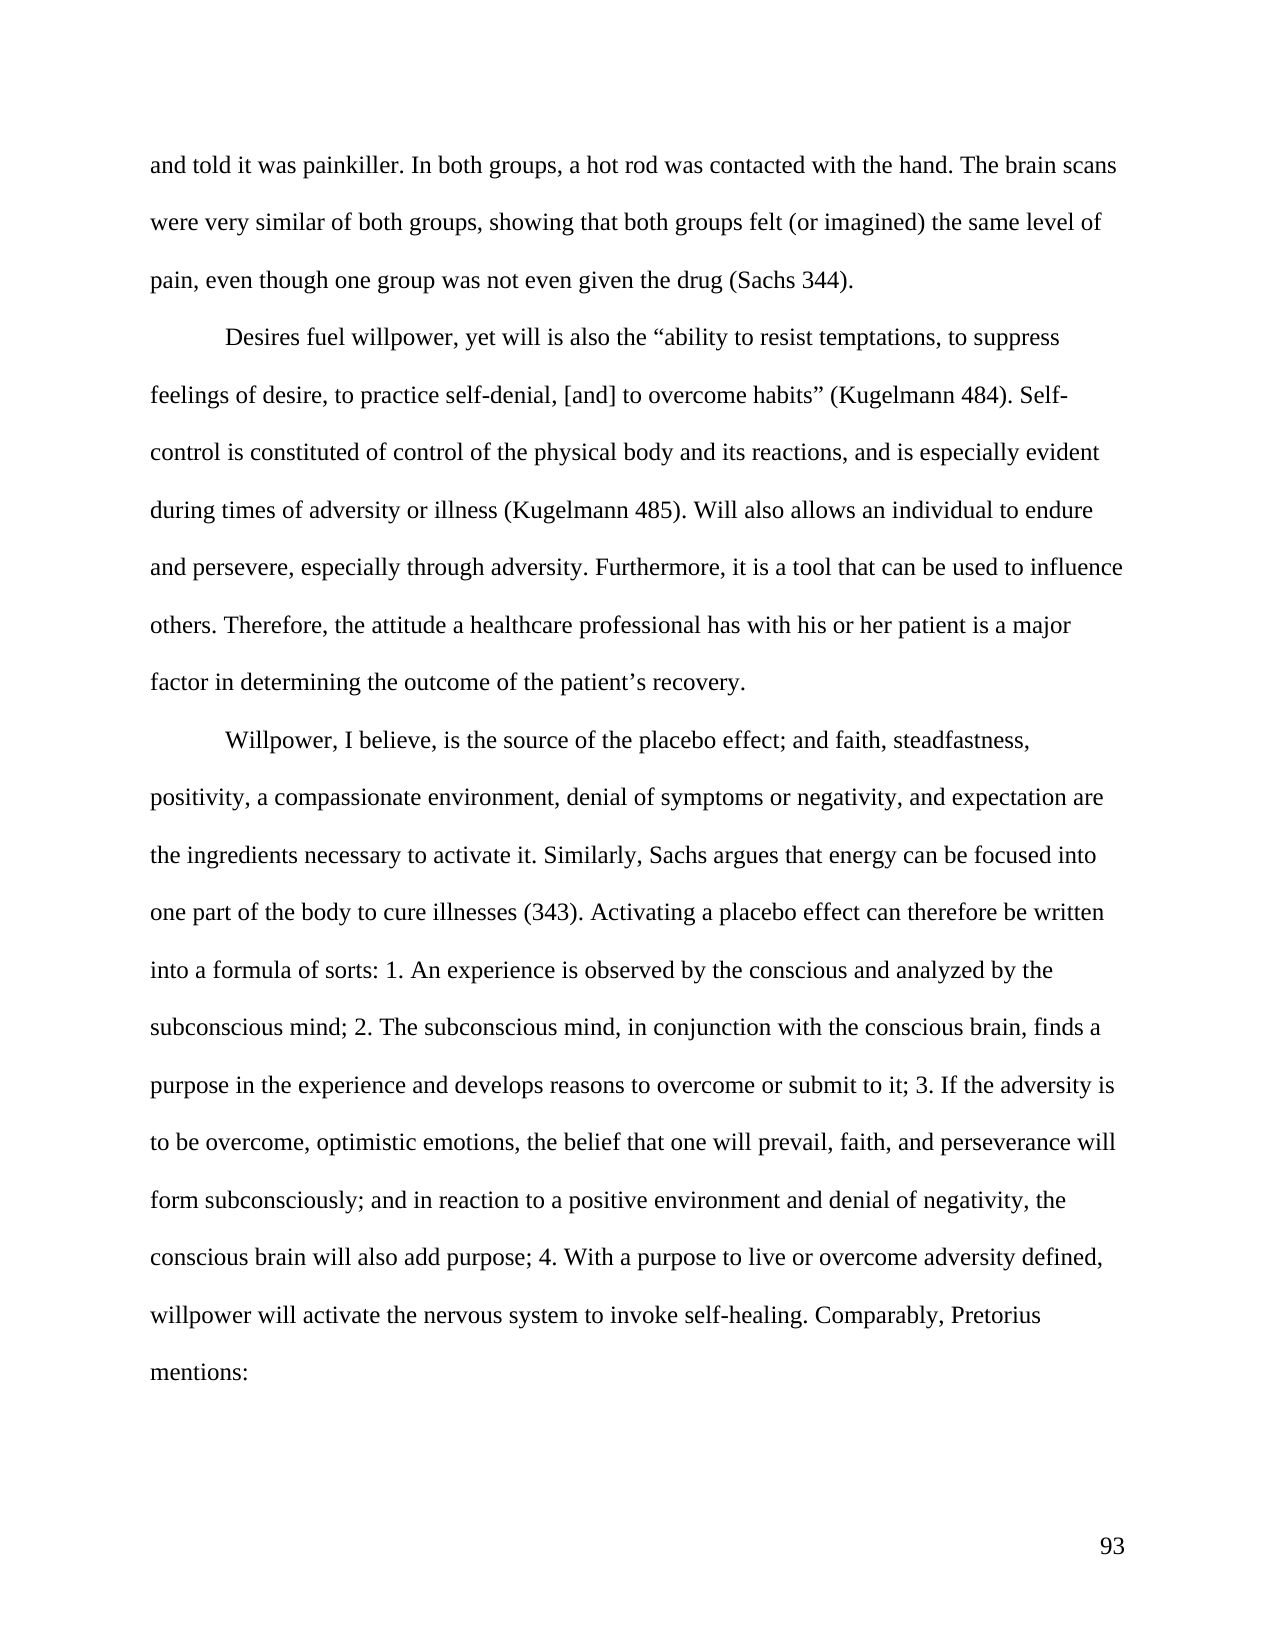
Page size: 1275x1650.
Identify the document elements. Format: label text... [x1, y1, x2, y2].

text Willpower, I believe, is the source of the placebo effect; and faith, steadfastness, positivity, a compassionate environment, denial of symptoms or negativity, and expectation are the ingredients necessary to activate it. Similarly, Sachs argues that energy can be focused into one part of the body to cure illnesses (343). Activating a placebo effect can therefore be written into a formula of sorts: 1. An experience is observed by the conscious and analyzed by the subconscious mind; 2. The subconscious mind, in conjunction with the conscious brain, finds a purpose in the experience and develops reasons to overcome or submit to it; 3. If the adversity is to be overcome, optimistic emotions, the belief that one will prevail, faith, and perseverance will form subconsciously; and in reaction to a positive environment and denial of negativity, the conscious brain will also add purpose; 4. With a purpose to live or overcome adversity defined, willpower will activate the nervous system to invoke self-healing. Comparably, Pretorius mentions: [150, 725, 1125, 1386]
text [150, 150, 1125, 294]
text Desires fuel willpower, yet will is also the “ability to resist temptations, to suppress feelings of desire, to practice self-denial, [and] to overcome habits” (Kugelmann 484). Self-control is constituted of control of the physical body and its reactions, and is especially evident during times of adversity or illness (Kugelmann 485). Will also allows an individual to endure and persevere, especially through adversity. Furthermore, it is a tool that can be used to influence others. Therefore, the attitude a healthcare professional has with his or her patient is a major factor in determining the outcome of the patient’s recovery. [150, 322, 1125, 696]
